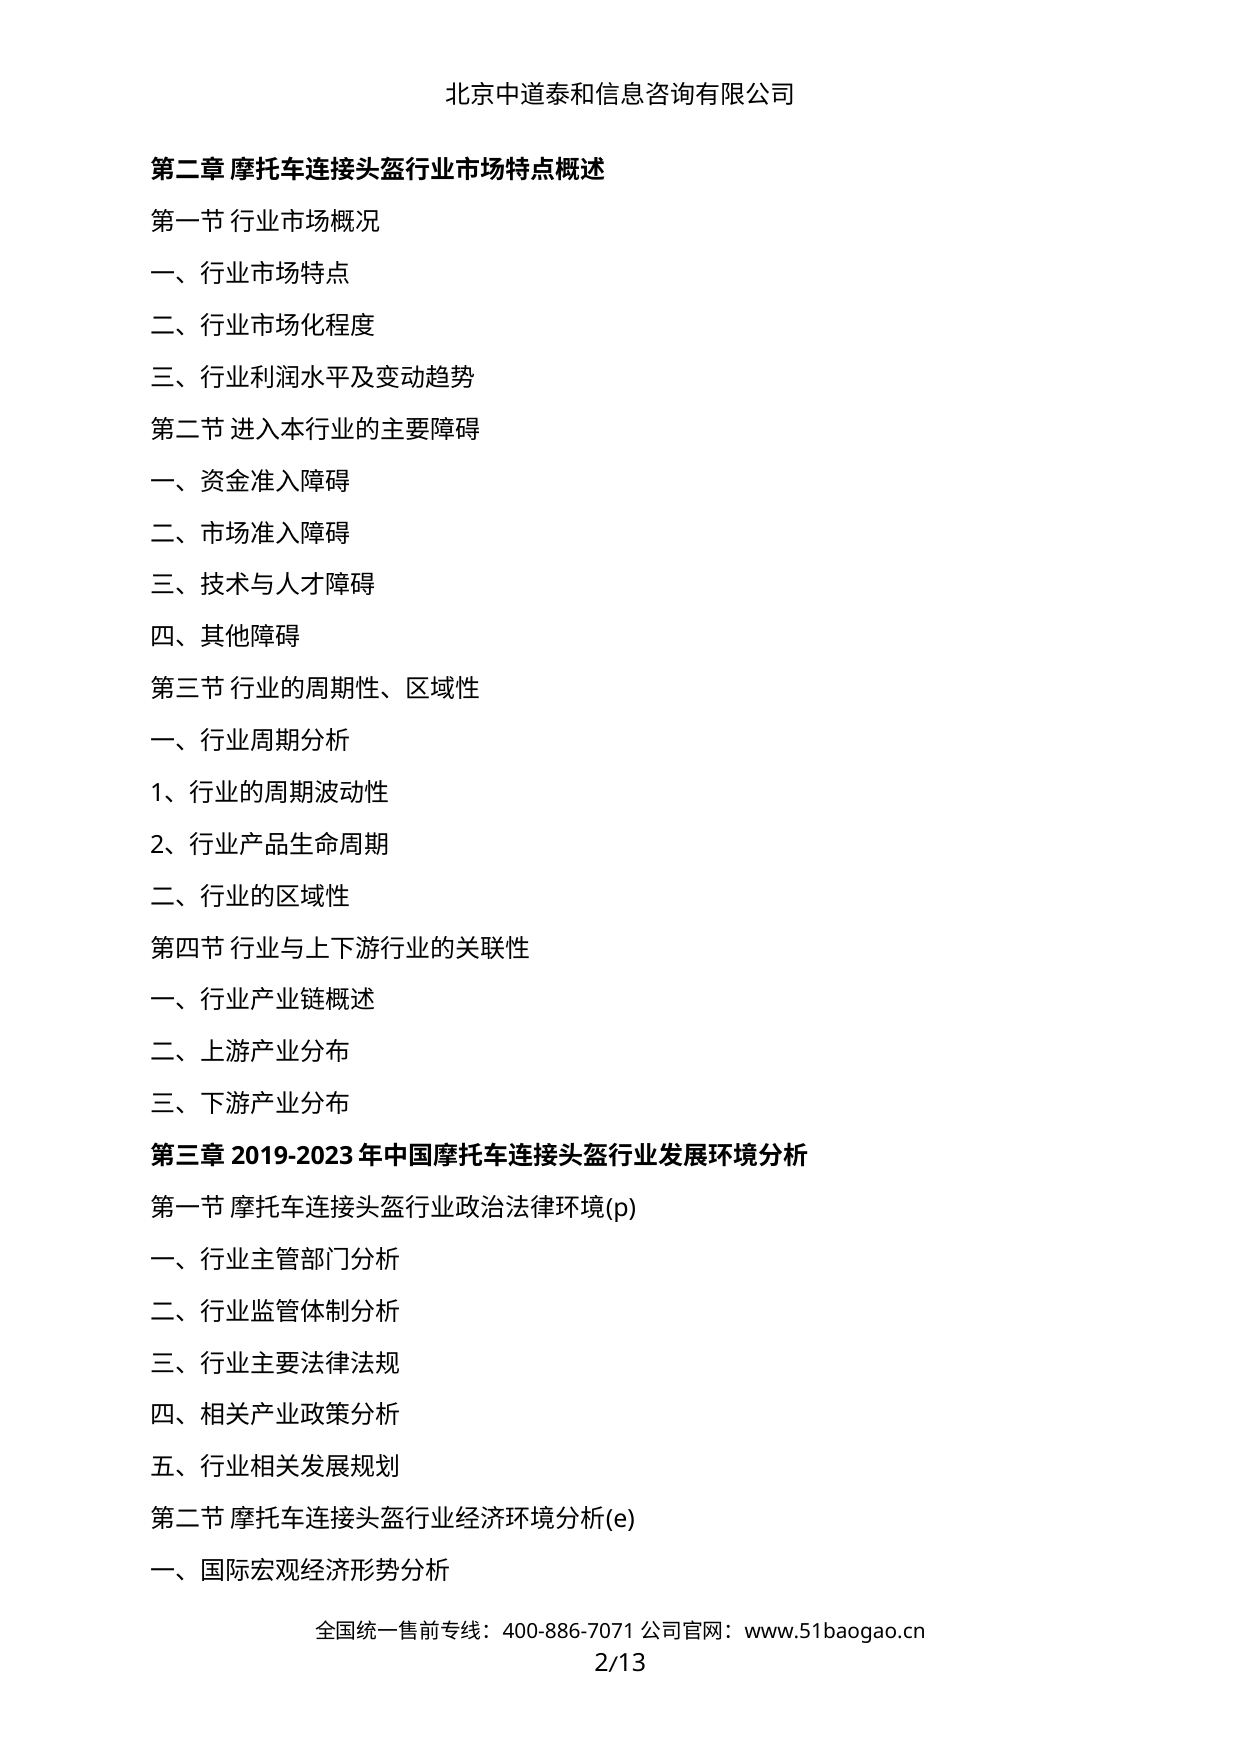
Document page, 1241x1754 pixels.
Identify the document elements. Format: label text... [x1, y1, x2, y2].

text 第三章 2019-2023年中国摩托车连接头盔行业发展环境分析 [150, 1136, 1090, 1172]
text 三、行业利润水平及变动趋势 [150, 357, 1090, 394]
text 二、行业市场化程度 [150, 306, 1090, 342]
text 三、技术与人才障碍 [150, 565, 1090, 601]
text 第一节 摩托车连接头盔行业政治法律环境(p) [150, 1187, 1090, 1224]
text 第四节 行业与上下游行业的关联性 [150, 928, 1090, 964]
text 第三节 行业的周期性、区域性 [150, 669, 1090, 705]
text 一、行业周期分析 [150, 721, 1090, 757]
text 五、行业相关发展规划 [150, 1447, 1090, 1483]
text 二、行业的区域性 [150, 876, 1090, 912]
text 二、行业监管体制分析 [150, 1291, 1090, 1327]
text 三、行业主要法律法规 [150, 1343, 1090, 1379]
text 第二章 摩托车连接头盔行业市场特点概述 [150, 150, 1090, 186]
text 一、资金准入障碍 [150, 461, 1090, 497]
text 1、行业的周期波动性 [150, 772, 1090, 809]
text 第二节 进入本行业的主要障碍 [150, 409, 1090, 446]
text 一、行业产业链概述 [150, 980, 1090, 1016]
text 四、相关产业政策分析 [150, 1395, 1090, 1431]
text 三、下游产业分布 [150, 1084, 1090, 1120]
text 第一节 行业市场概况 [150, 202, 1090, 238]
text 一、行业主管部门分析 [150, 1239, 1090, 1276]
text 一、国际宏观经济形势分析 [150, 1551, 1090, 1587]
text 一、行业市场特点 [150, 254, 1090, 290]
text 2、行业产品生命周期 [150, 824, 1090, 861]
text 四、其他障碍 [150, 617, 1090, 653]
text 二、市场准入障碍 [150, 513, 1090, 549]
text 第二节 摩托车连接头盔行业经济环境分析(e) [150, 1499, 1090, 1535]
text 二、上游产业分布 [150, 1032, 1090, 1068]
